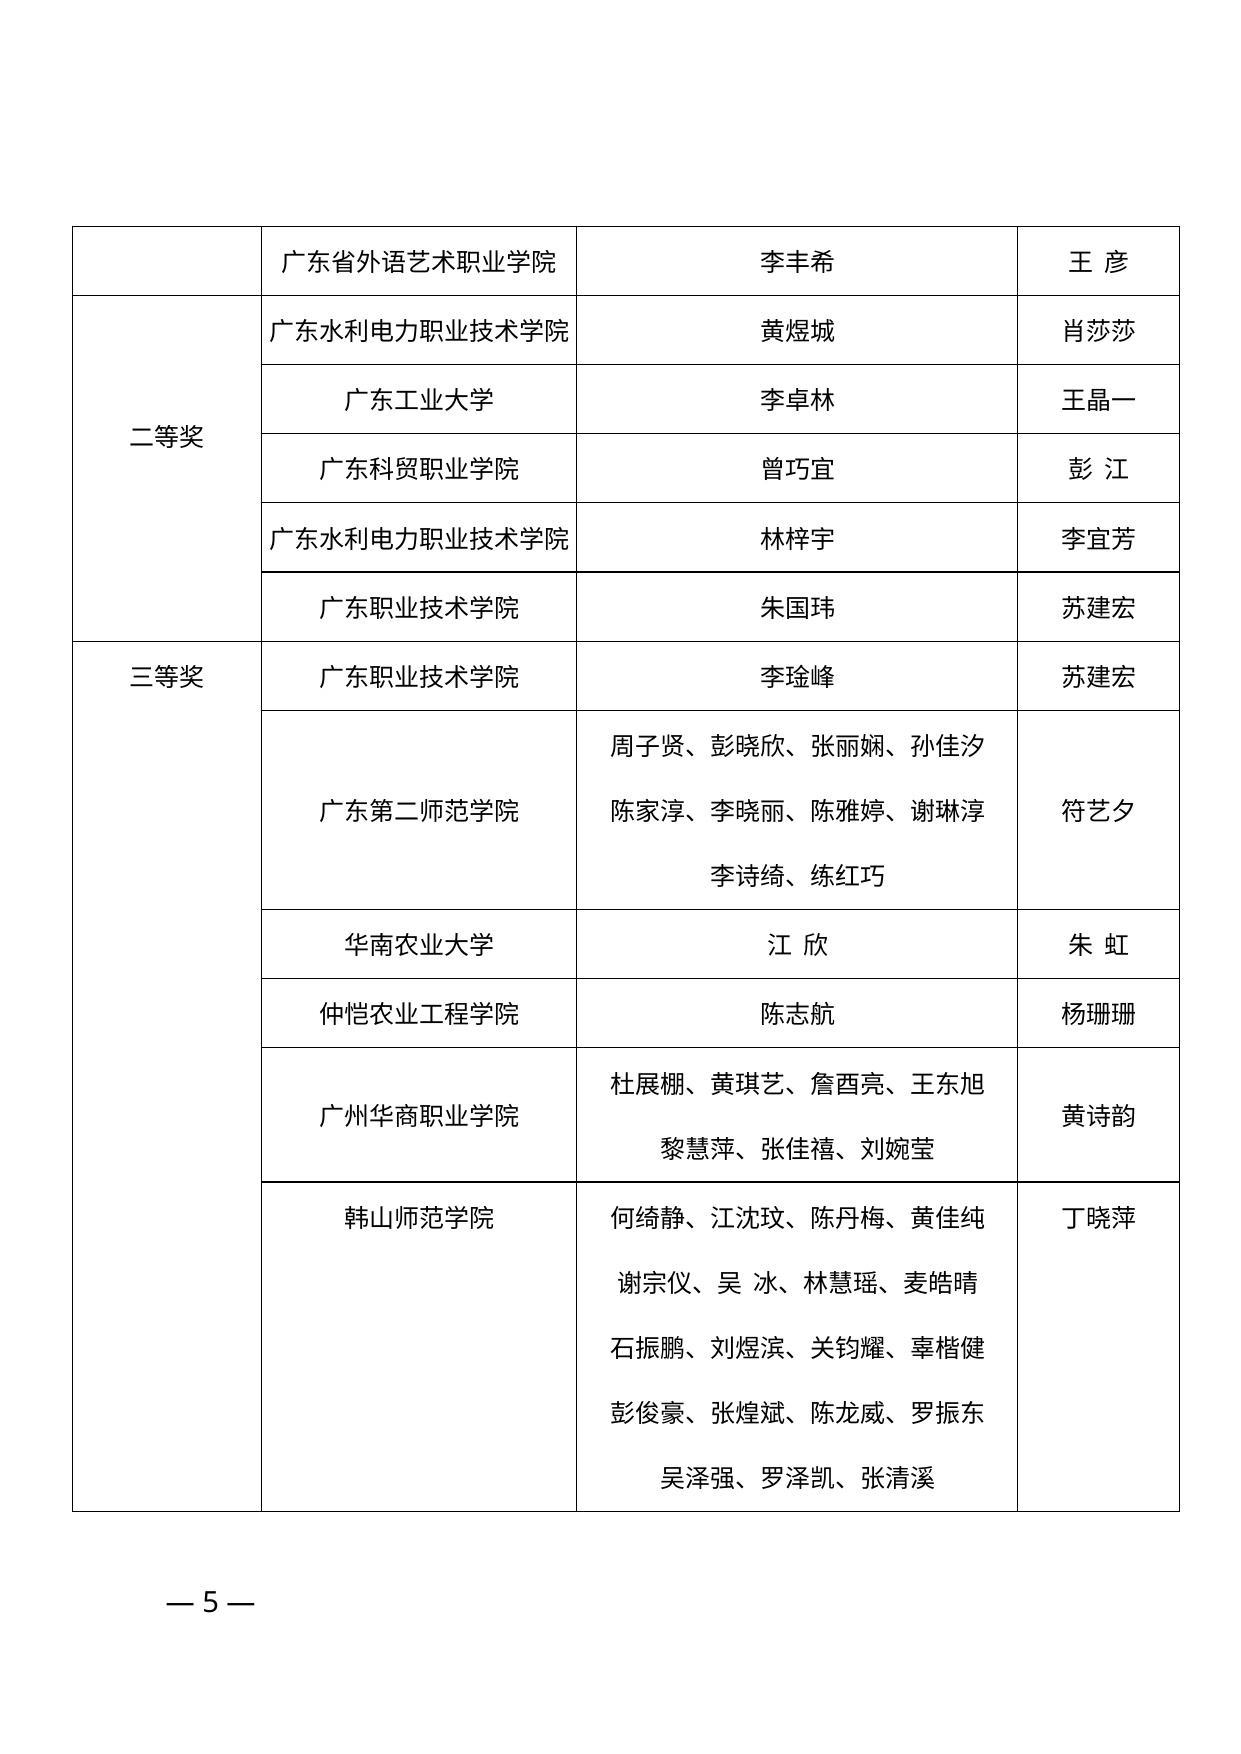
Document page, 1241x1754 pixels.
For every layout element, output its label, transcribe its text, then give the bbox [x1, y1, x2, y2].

table_cell 王 彦 [1018, 227, 1179, 295]
table_cell 林梓宇 [577, 503, 1017, 571]
table_cell 广东水利电力职业技术学院 [262, 296, 576, 364]
table_cell 广东第二师范学院 [262, 711, 576, 909]
table_cell 广东科贸职业学院 [262, 434, 576, 502]
table_cell 广州华商职业学院 [262, 1048, 576, 1181]
table_cell 仲恺农业工程学院 [262, 979, 576, 1047]
table_cell 周子贤、彭晓欣、张丽娴、孙佳汐 陈家淳、李晓丽、陈雅婷、谢琳淳 李诗绮、练红巧 [577, 711, 1017, 909]
table_cell 李琻峰 [577, 642, 1017, 710]
table_cell 彭 江 [1018, 434, 1179, 502]
table_cell 华南农业大学 [262, 910, 576, 978]
table_cell 黄煜城 [577, 296, 1017, 364]
table_cell 广东职业技术学院 [262, 573, 576, 641]
table_cell 曾巧宜 [577, 434, 1017, 502]
table_cell 陈志航 [577, 979, 1017, 1047]
table_cell 杜展棚、黄琪艺、詹酉亮、王东旭 黎慧萍、张佳禧、刘婉莹 [577, 1048, 1017, 1181]
table_cell 李宜芳 [1018, 503, 1179, 571]
table_cell 李卓林 [577, 365, 1017, 433]
table_cell 江 欣 [577, 910, 1017, 978]
table_cell 朱 虹 [1018, 910, 1179, 978]
table_cell 广东职业技术学院 [262, 642, 576, 710]
table_cell 苏建宏 [1018, 642, 1179, 710]
table_cell 韩山师范学院 [262, 1183, 576, 1511]
table_cell 广东水利电力职业技术学院 [262, 503, 576, 571]
table_cell 黄诗韵 [1018, 1048, 1179, 1181]
table_cell 何绮静、江沈玟、陈丹梅、黄佳纯 谢宗仪、吴 冰、林慧瑶、麦皓晴 石振鹏、刘煜滨、关钧耀、辜楷健 彭俊豪、张煌斌、陈龙威、罗振东 吴泽强、罗泽凯、张清溪 [577, 1183, 1017, 1511]
table_cell 丁晓萍 [1018, 1183, 1179, 1511]
table_cell 二等奖 [73, 296, 261, 641]
table_cell 李丰希 [577, 227, 1017, 295]
table_cell 广东省外语艺术职业学院 [262, 227, 576, 295]
table_cell 符艺夕 [1018, 711, 1179, 909]
table_cell 广东工业大学 [262, 365, 576, 433]
table_cell 三等奖 [73, 642, 261, 1511]
table_cell 王晶一 [1018, 365, 1179, 433]
table_cell 苏建宏 [1018, 573, 1179, 641]
table_cell 杨珊珊 [1018, 979, 1179, 1047]
table_cell 朱国玮 [577, 573, 1017, 641]
table_cell 肖莎莎 [1018, 296, 1179, 364]
